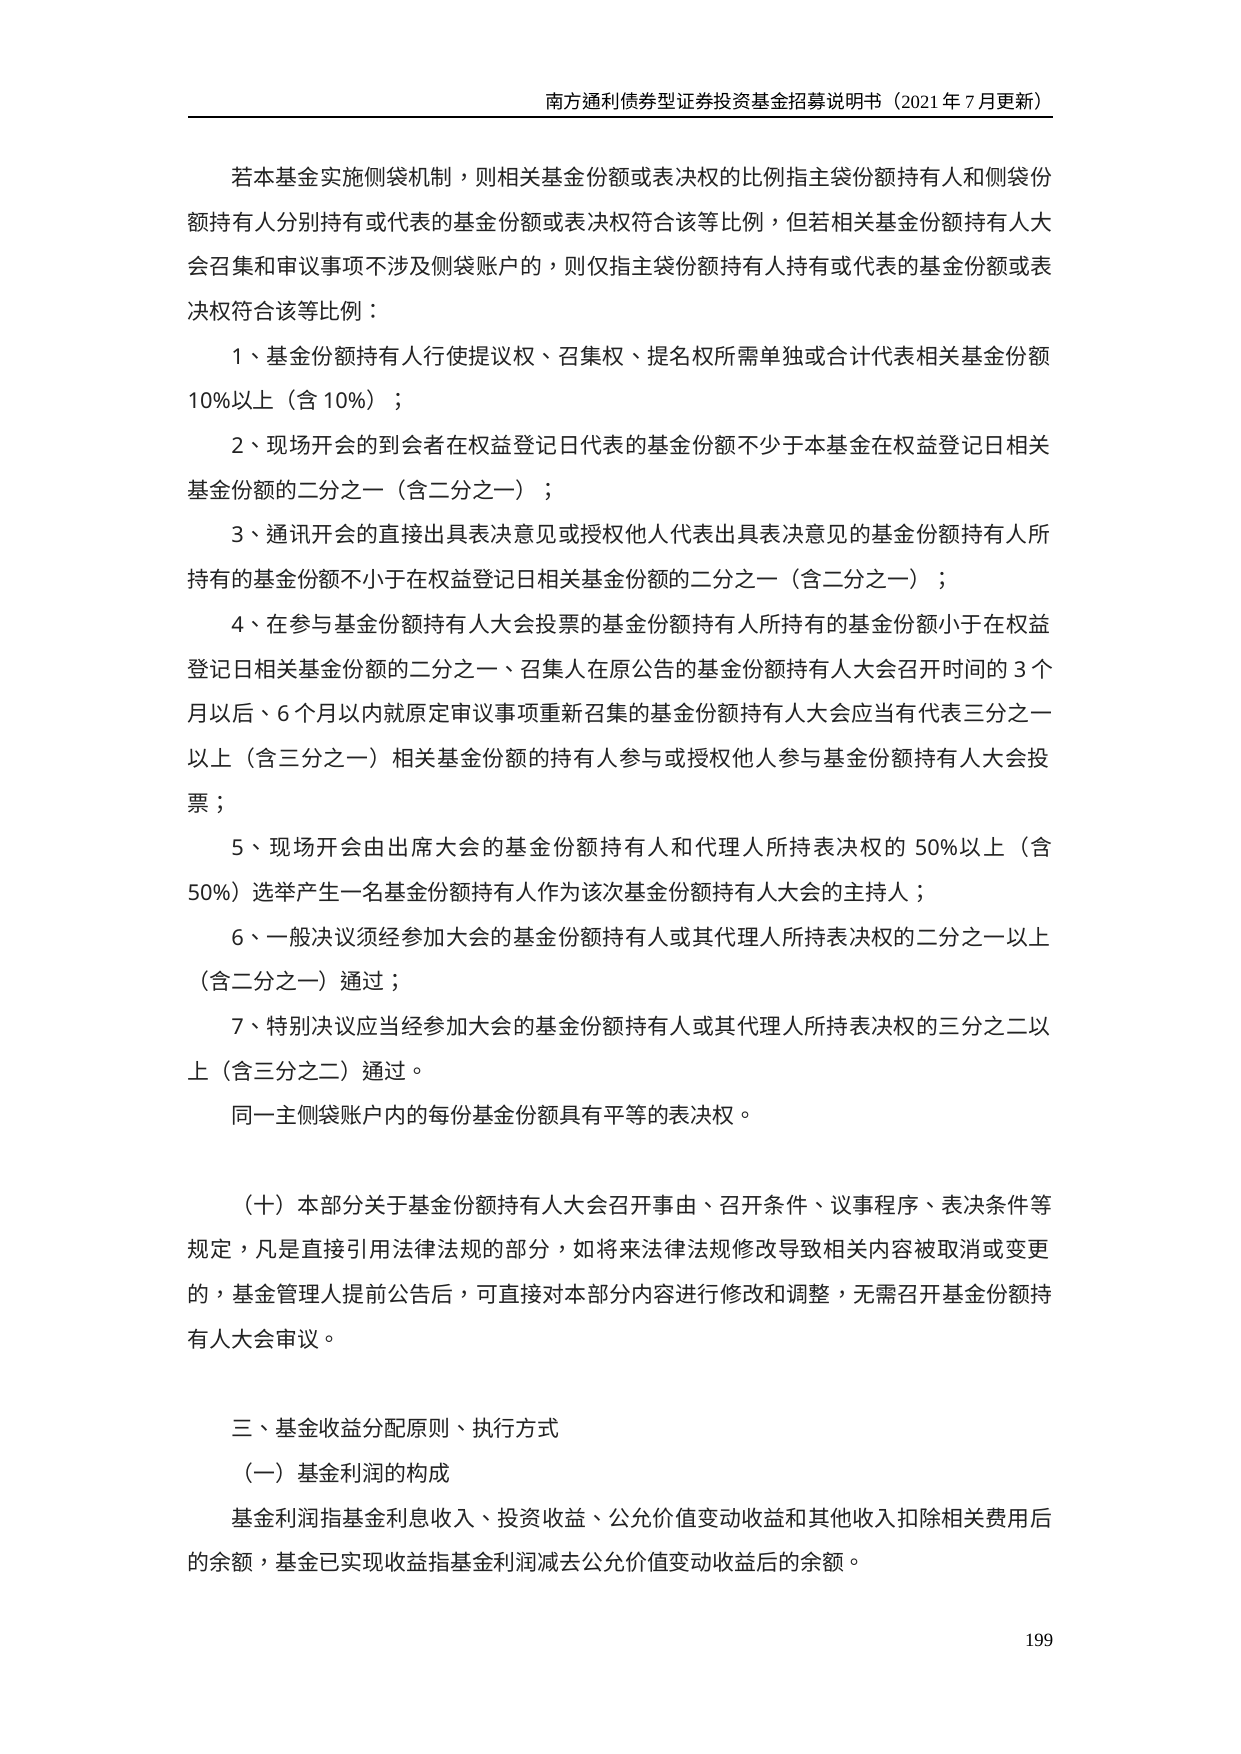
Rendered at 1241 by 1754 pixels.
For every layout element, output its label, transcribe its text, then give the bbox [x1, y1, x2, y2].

text 3、通讯开会的直接出具表决意见或授权他人代表出具表决意见的基金份额持有人所持有的基金份额不小于在权益登记日相关基金份额的二分之一（含二分之一）； [187, 519, 1053, 594]
text 同一主侧袋账户内的每份基金份额具有平等的表决权。 [187, 1100, 1053, 1130]
text 7、特别决议应当经参加大会的基金份额持有人或其代理人所持表决权的三分之二以上（含三分之二）通过。 [187, 1011, 1053, 1086]
text （一）基金利润的构成 [187, 1458, 1053, 1488]
text 6、一般决议须经参加大会的基金份额持有人或其代理人所持表决权的二分之一以上（含二分之一）通过； [187, 922, 1053, 996]
text 1、基金份额持有人行使提议权、召集权、提名权所需单独或合计代表相关基金份额10%以上（含10%）； [187, 341, 1053, 415]
text 2、现场开会的到会者在权益登记日代表的基金份额不少于本基金在权益登记日相关基金份额的二分之一（含二分之一）； [187, 430, 1053, 504]
text 4、在参与基金份额持有人大会投票的基金份额持有人所持有的基金份额小于在权益登记日相关基金份额的二分之一、召集人在原公告的基金份额持有人大会召开时间的3个月以后、6个月以内就原定审议事项重新召集的基金份额持有人大会应当有代表三分之一以上（含三分之一）相关基金份额的持有人参与或授权他人参与基金份额持有人大会投票； [187, 609, 1053, 817]
text 三、基金收益分配原则、执行方式 [187, 1413, 1053, 1443]
text 若本基金实施侧袋机制，则相关基金份额或表决权的比例指主袋份额持有人和侧袋份额持有人分别持有或代表的基金份额或表决权符合该等比例，但若相关基金份额持有人大会召集和审议事项不涉及侧袋账户的，则仅指主袋份额持有人持有或代表的基金份额或表决权符合该等比例： [187, 162, 1053, 326]
text （十）本部分关于基金份额持有人大会召开事由、召开条件、议事程序、表决条件等规定，凡是直接引用法律法规的部分，如将来法律法规修改导致相关内容被取消或变更的，基金管理人提前公告后，可直接对本部分内容进行修改和调整，无需召开基金份额持有人大会审议。 [187, 1190, 1053, 1354]
text 5、现场开会由出席大会的基金份额持有人和代理人所持表决权的50%以上（含50%）选举产生一名基金份额持有人作为该次基金份额持有人大会的主持人； [187, 832, 1053, 907]
text 基金利润指基金利息收入、投资收益、公允价值变动收益和其他收入扣除相关费用后的余额，基金已实现收益指基金利润减去公允价值变动收益后的余额。 [187, 1503, 1053, 1577]
